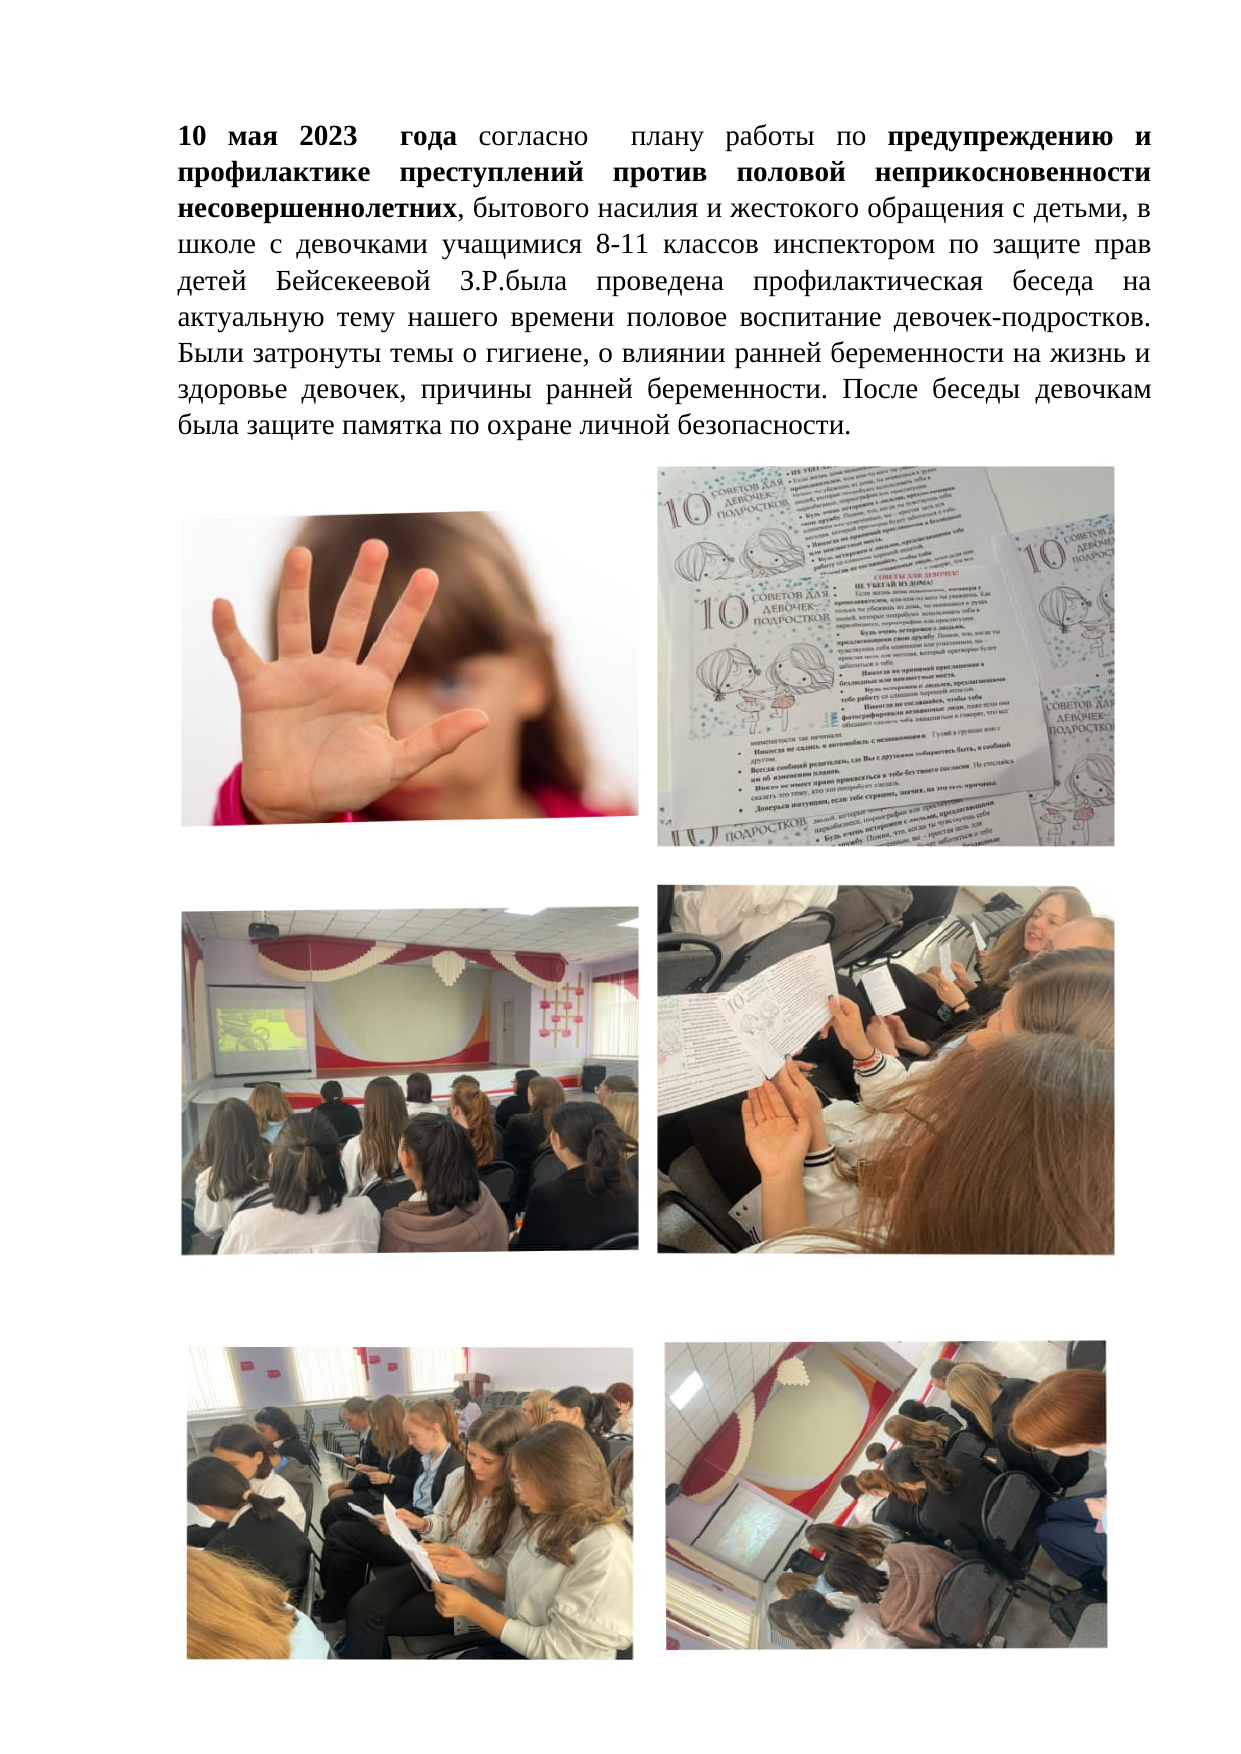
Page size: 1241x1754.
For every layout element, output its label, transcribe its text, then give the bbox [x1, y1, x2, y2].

text 10 мая 2023 года согласно плану работы по предупреждению и профилактике преступлений против половой неприкосновенности несовершеннолетних, бытового насилия и жестокого обращения с детьми, в школе с девочками учащимися 8-11 классов инспектором по защите прав детей Бейсекеевой З.Р.была проведена профилактическая беседа на актуальную тему нашего времени половое воспитание девочек-подростков. Были затронуты темы о гигиене, о влиянии ранней беременности на жизнь и здоровье девочек, причины ранней беременности. После беседы девочкам была защите памятка по охране личной безопасности. [177, 405, 1152, 441]
picture [177, 460, 1120, 1702]
